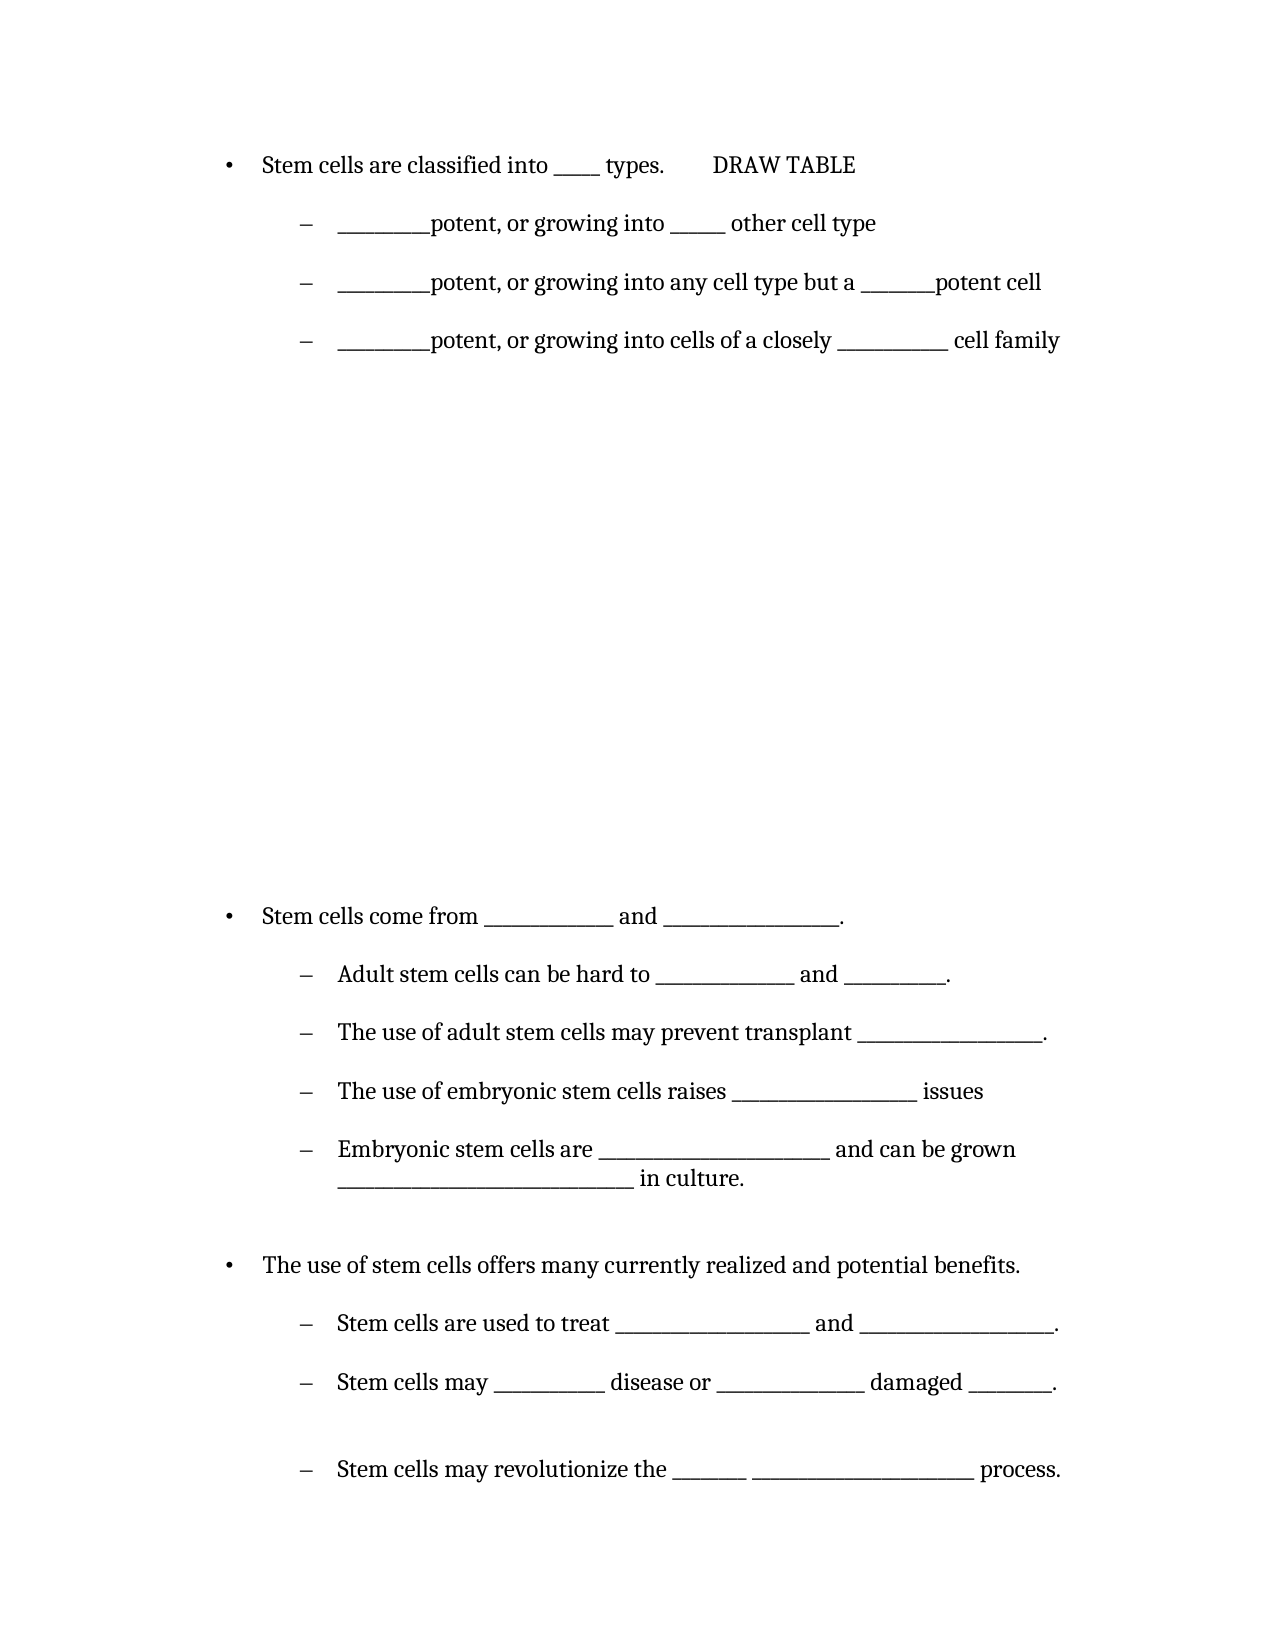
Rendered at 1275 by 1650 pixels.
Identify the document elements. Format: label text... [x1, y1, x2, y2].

list Embryonic stem cells are _________________________ and can be grown ________________________________ in culture. [300, 1134, 1087, 1192]
list __________potent, or growing into ______ other cell type [300, 208, 1087, 238]
list The use of stem cells offers many currently realized and potential benefits. [225, 1250, 1087, 1279]
list Stem cells come from ______________ and ___________________. [225, 901, 1087, 930]
list The use of embryonic stem cells raises ____________________ issues [300, 1076, 1087, 1105]
list Stem cells are classified into _____ types. DRAW TABLE [225, 150, 1087, 179]
list __________potent, or growing into any cell type but a ________potent cell [300, 267, 1087, 296]
list Stem cells are used to treat _____________________ and _____________________. [300, 1308, 1087, 1338]
list Stem cells may ____________ disease or ________________ damaged _________. [300, 1367, 1087, 1396]
list Adult stem cells can be hard to _______________ and ___________. [300, 959, 1087, 989]
list The use of adult stem cells may prevent transplant ____________________. [300, 1017, 1087, 1047]
list Stem cells may revolutionize the ________ ________________________ process. [300, 1454, 1087, 1483]
list __________potent, or growing into cells of a closely ____________ cell family [300, 325, 1087, 354]
